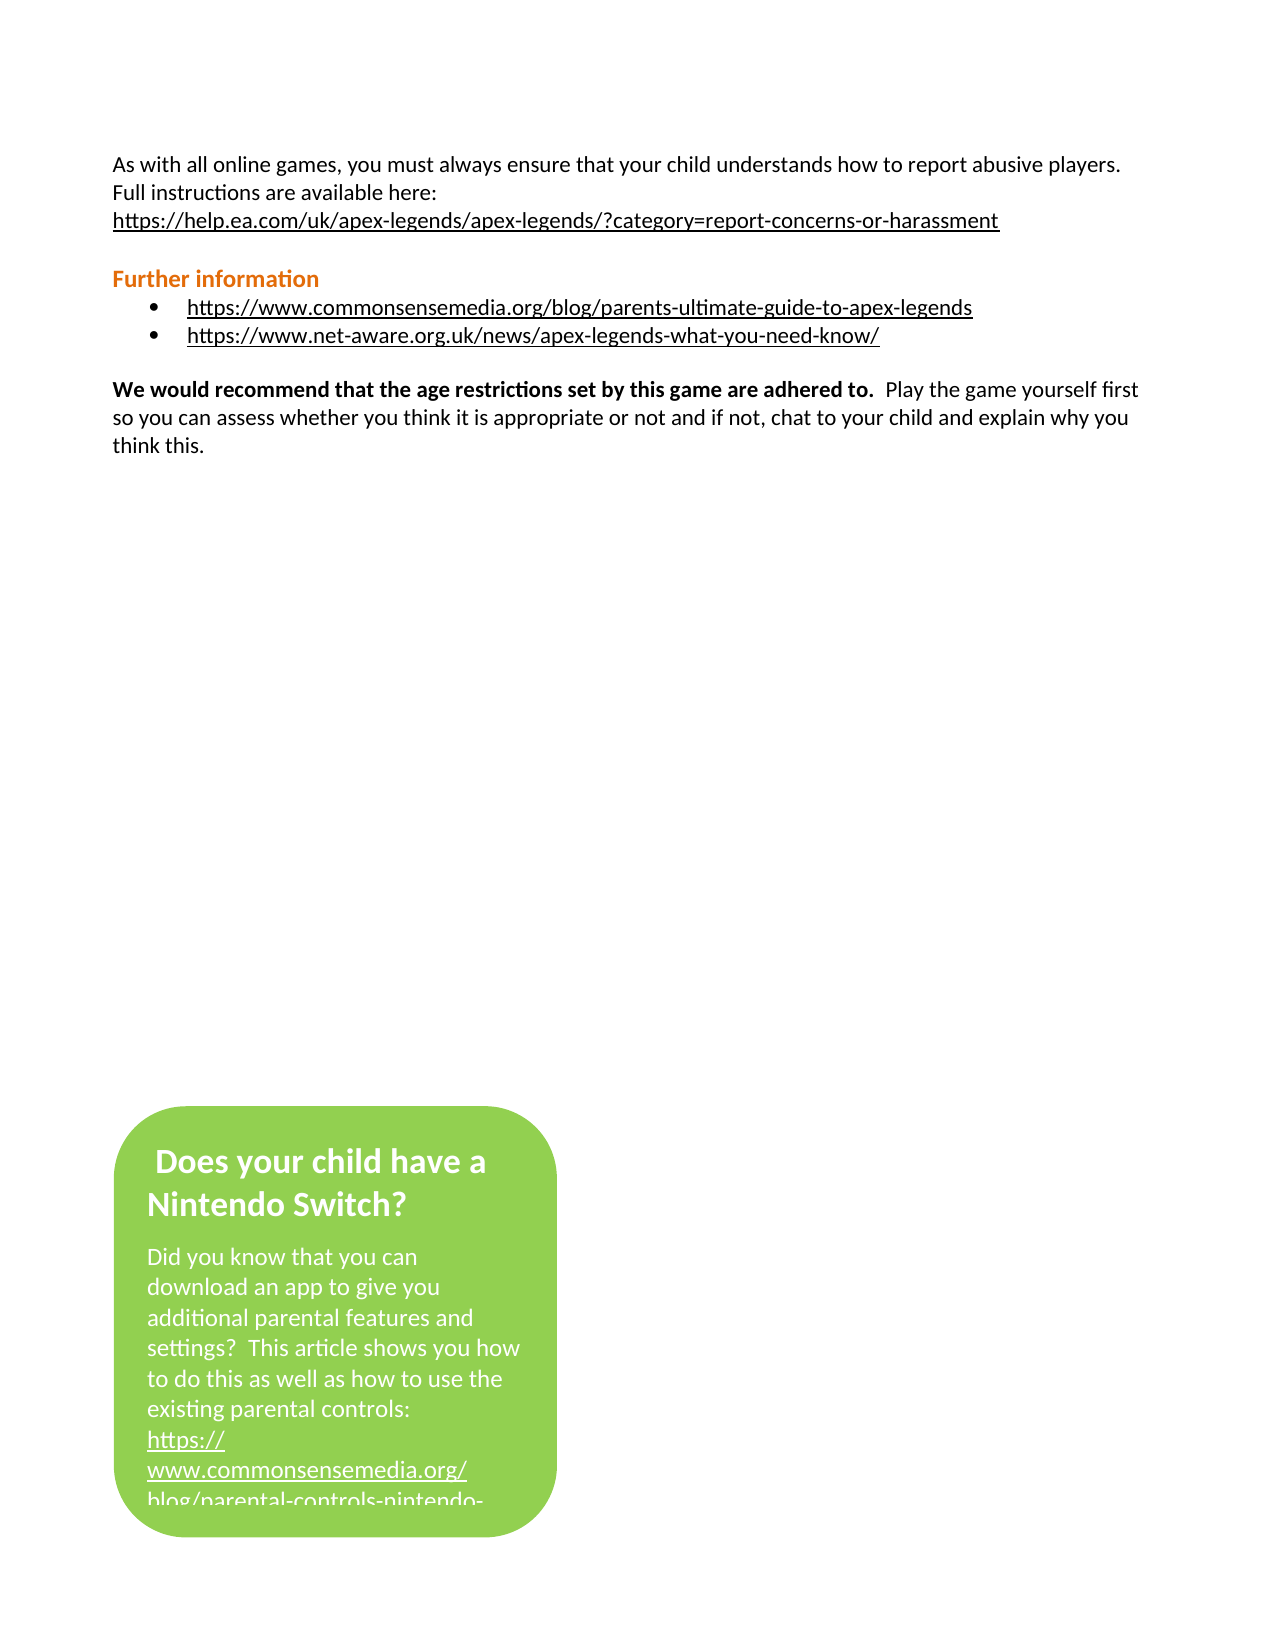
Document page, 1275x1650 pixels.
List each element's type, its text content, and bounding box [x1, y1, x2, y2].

list https://www.commonsensemedia.org/blog/parents-ultimate-guide-to-apex-legends [150, 293, 1162, 321]
list https://www.net-aware.org.uk/news/apex-legends-what-you-need-know/ [150, 321, 1162, 349]
text As with all online games, you must always ensure that your child understands how to report abusive players. Full instructions are available here: [112, 150, 1162, 206]
text We would recommend that the age restrictions set by this game are adhered to. Play the game yourself first so you can assess whether you think it is appropriate or not and if not, chat to your child and explain why you think this. [112, 375, 1162, 459]
text https://help.ea.com/uk/apex-legends/apex-legends/?category=report-concerns-or-harassment [112, 206, 1162, 234]
text Further information [112, 263, 1162, 293]
